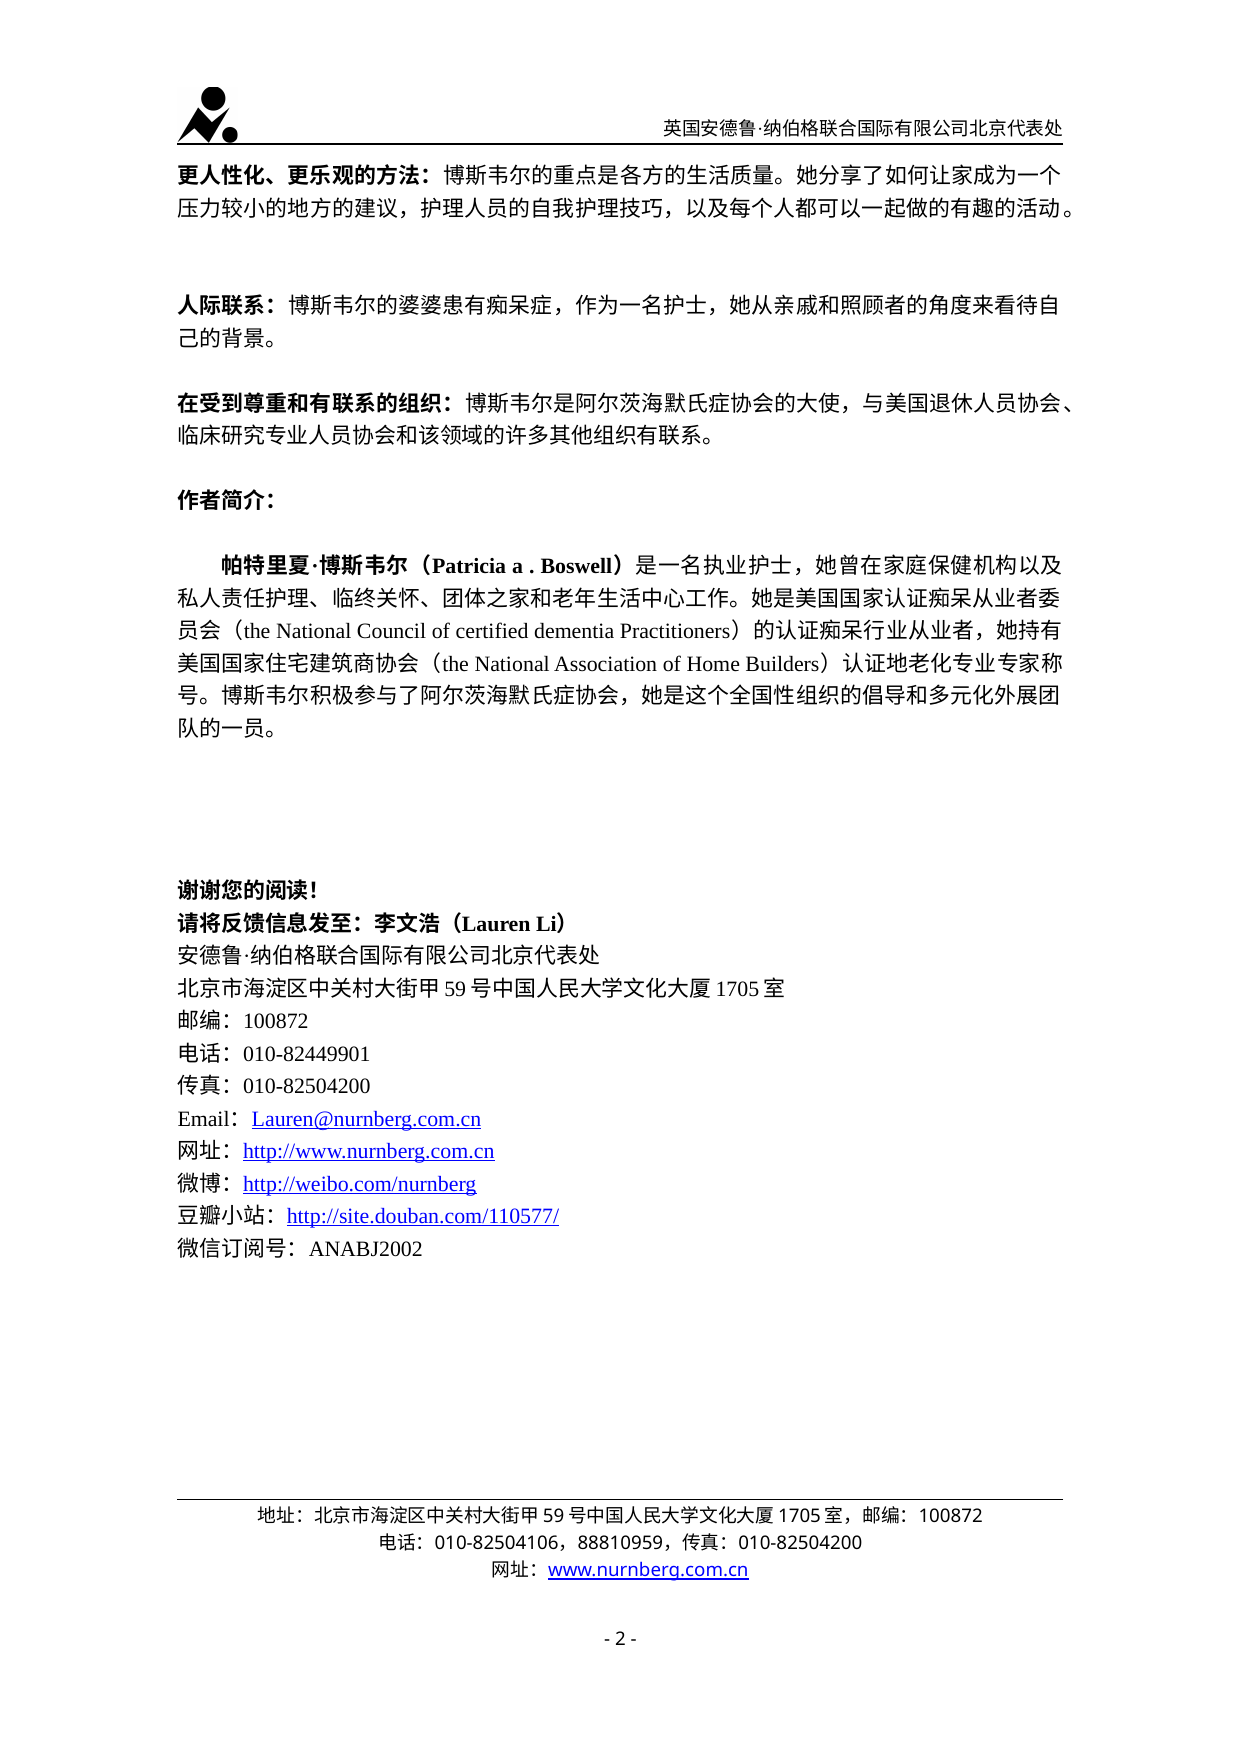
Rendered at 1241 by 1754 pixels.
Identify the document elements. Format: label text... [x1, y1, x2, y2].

text 电话：010-82449901 [177, 1035, 1063, 1068]
text 更人性化、更乐观的方法：博斯韦尔的重点是各方的生活质量。她分享了如何让家成为一个压力较小的地方的建议，护理人员的自我护理技巧，以及每个人都可以一起做的有趣的活动。 [177, 158, 1063, 255]
text 豆瓣小站：http://site.douban.com/110577/ [177, 1198, 1063, 1230]
text 请将反馈信息发至：李文浩（Lauren Li） [177, 905, 1063, 938]
text 谢谢您的阅读！ [177, 873, 1063, 905]
text 在受到尊重和有联系的组织：博斯韦尔是阿尔茨海默氏症协会的大使，与美国退休人员协会、临床研究专业人员协会和该领域的许多其他组织有联系。 [177, 385, 1063, 450]
picture [177, 87, 238, 143]
text Email：Lauren@nurnberg.com.cn [177, 1100, 1063, 1133]
text 人际联系：博斯韦尔的婆婆患有痴呆症，作为一名护士，她从亲戚和照顾者的角度来看待自己的背景。 [177, 288, 1063, 353]
text 安德鲁·纳伯格联合国际有限公司北京代表处 [177, 938, 1063, 970]
text 作者简介： [177, 483, 1063, 515]
text 帕特里夏·博斯韦尔（Patricia a . Boswell）是一名执业护士，她曾在家庭保健机构以及私人责任护理、临终关怀、团体之家和老年生活中心工作。她是美国国家认证痴呆从业者委员会（the National Council of certified dementia Practitioners）的认证痴呆行业从业者，她持有美国国家住宅建筑商协会（the National Association of Home Builders）认证地老化专业专家称号。博斯韦尔积极参与了阿尔茨海默氏症协会，她是这个全国性组织的倡导和多元化外展团队的一员。 [177, 629, 1063, 743]
text 帕特里夏·博斯韦尔（Patricia a . Boswell）是一名执业护士，她曾在家庭保健机构以及私人责任护理、临终关怀、团体之家和老年生活中心工作。她是美国国家认证痴呆从业者委员会（the National Council of certified dementia Practitioners）的认证痴呆行业从业者，她持有美国国家住宅建筑商协会（the National Association of Home Builders）认证地老化专业专家称号。博斯韦尔积极参与了阿尔茨海默氏症协会，她是这个全国性组织的倡导和多元化外展团队的一员。 [177, 548, 1063, 581]
text 北京市海淀区中关村大街甲59号中国人民大学文化大厦1705室 [177, 970, 1063, 1003]
text 传真：010-82504200 [177, 1068, 1063, 1100]
text 邮编：100872 [177, 1003, 1063, 1035]
text 网址：http://www.nurnberg.com.cn 微博：http://weibo.com/nurnberg [177, 1133, 1063, 1198]
text 微信订阅号：ANABJ2002 [177, 1230, 1063, 1263]
